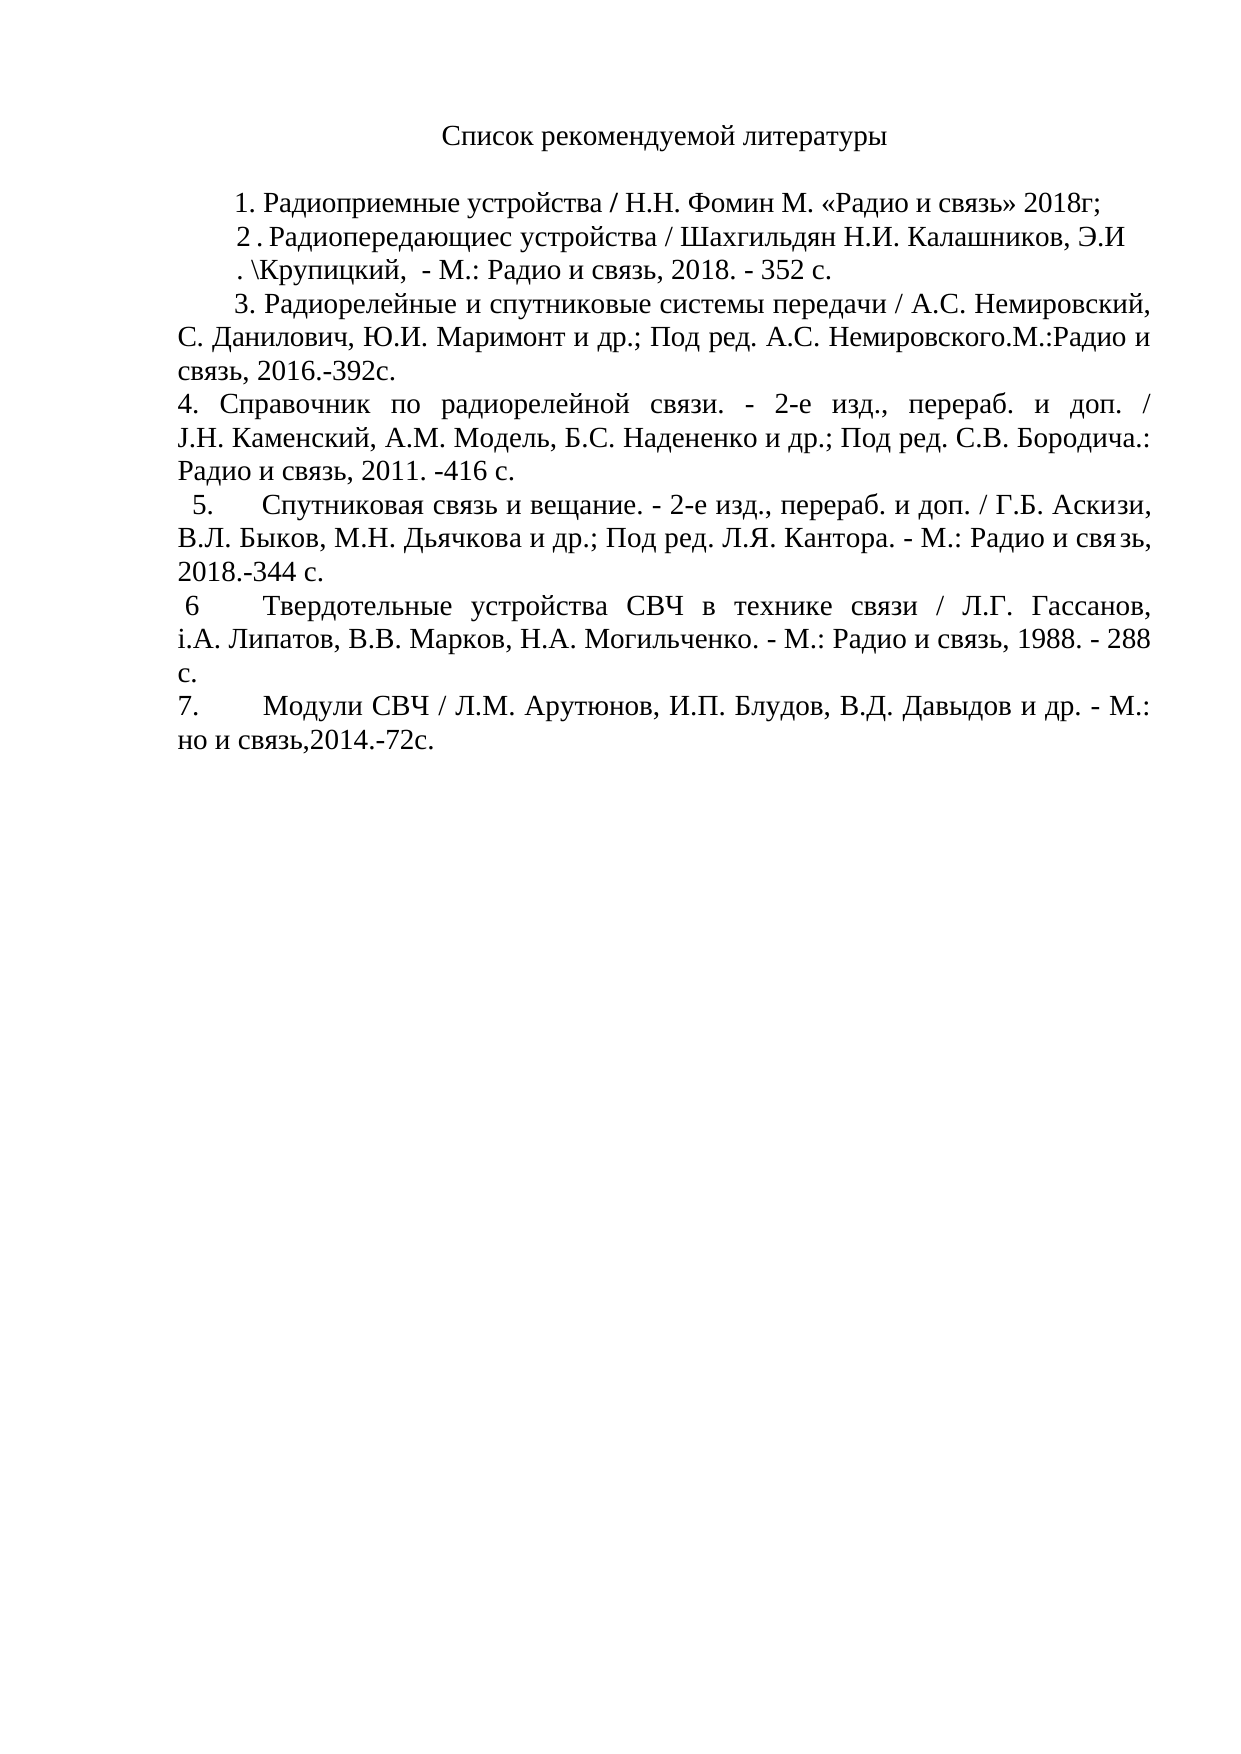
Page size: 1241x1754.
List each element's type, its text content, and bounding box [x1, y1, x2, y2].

text 7. Модули СВЧ / Л.М. Арутюнов, И.П. Блудов, В.Д. Давыдов и др. - М.: но и связь,2014.-72с. [177, 688, 1152, 755]
text 3. Радиорелейные и спутниковые системы передачи / А.С. Немировский, С. Данилович, Ю.И. Маримонт и др.; Под ред. А.С. Немировского.М.:Радио и связь, 2016.-392с. [177, 286, 1152, 386]
text 6 Твердотельные устройства СВЧ в технике связи / Л.Г. Гассанов, i.A. Липатов, В.В. Марков, Н.А. Могильченко. - М.: Радио и связь, 1988. - 288 с. [177, 588, 1152, 688]
text 1. Радиоприемные устройства / Н.Н. Фомин М. «Радио и связь» 2018г; [177, 185, 1152, 219]
text 4. Справочник по радиорелейной связи. - 2-е изд., перераб. и доп. / J.H. Каменский, A.M. Модель, Б.С. Надененко и др.; Под ред. С.В. Бородича.: Радио и связь, 2011. -416 с. [177, 386, 1152, 487]
text 2.Радиопередающиес устройства / Шахгильдян Н.И. Калашников, Э.И [177, 219, 1152, 252]
text Список рекомендуемой литературы [177, 118, 1152, 152]
text 5. Спутниковая связь и вещание. - 2-е изд., перераб. и доп. / Г.Б. Аскизи, В.Л. Быков, М.Н. Дьячкова и др.; Под ред. Л.Я. Кантора. - М.: Радио и связь, 2018.-344 с. [177, 487, 1152, 588]
text . \Крупицкий, - М.: Радио и связь, 2018. - 352 с. [177, 252, 1152, 286]
